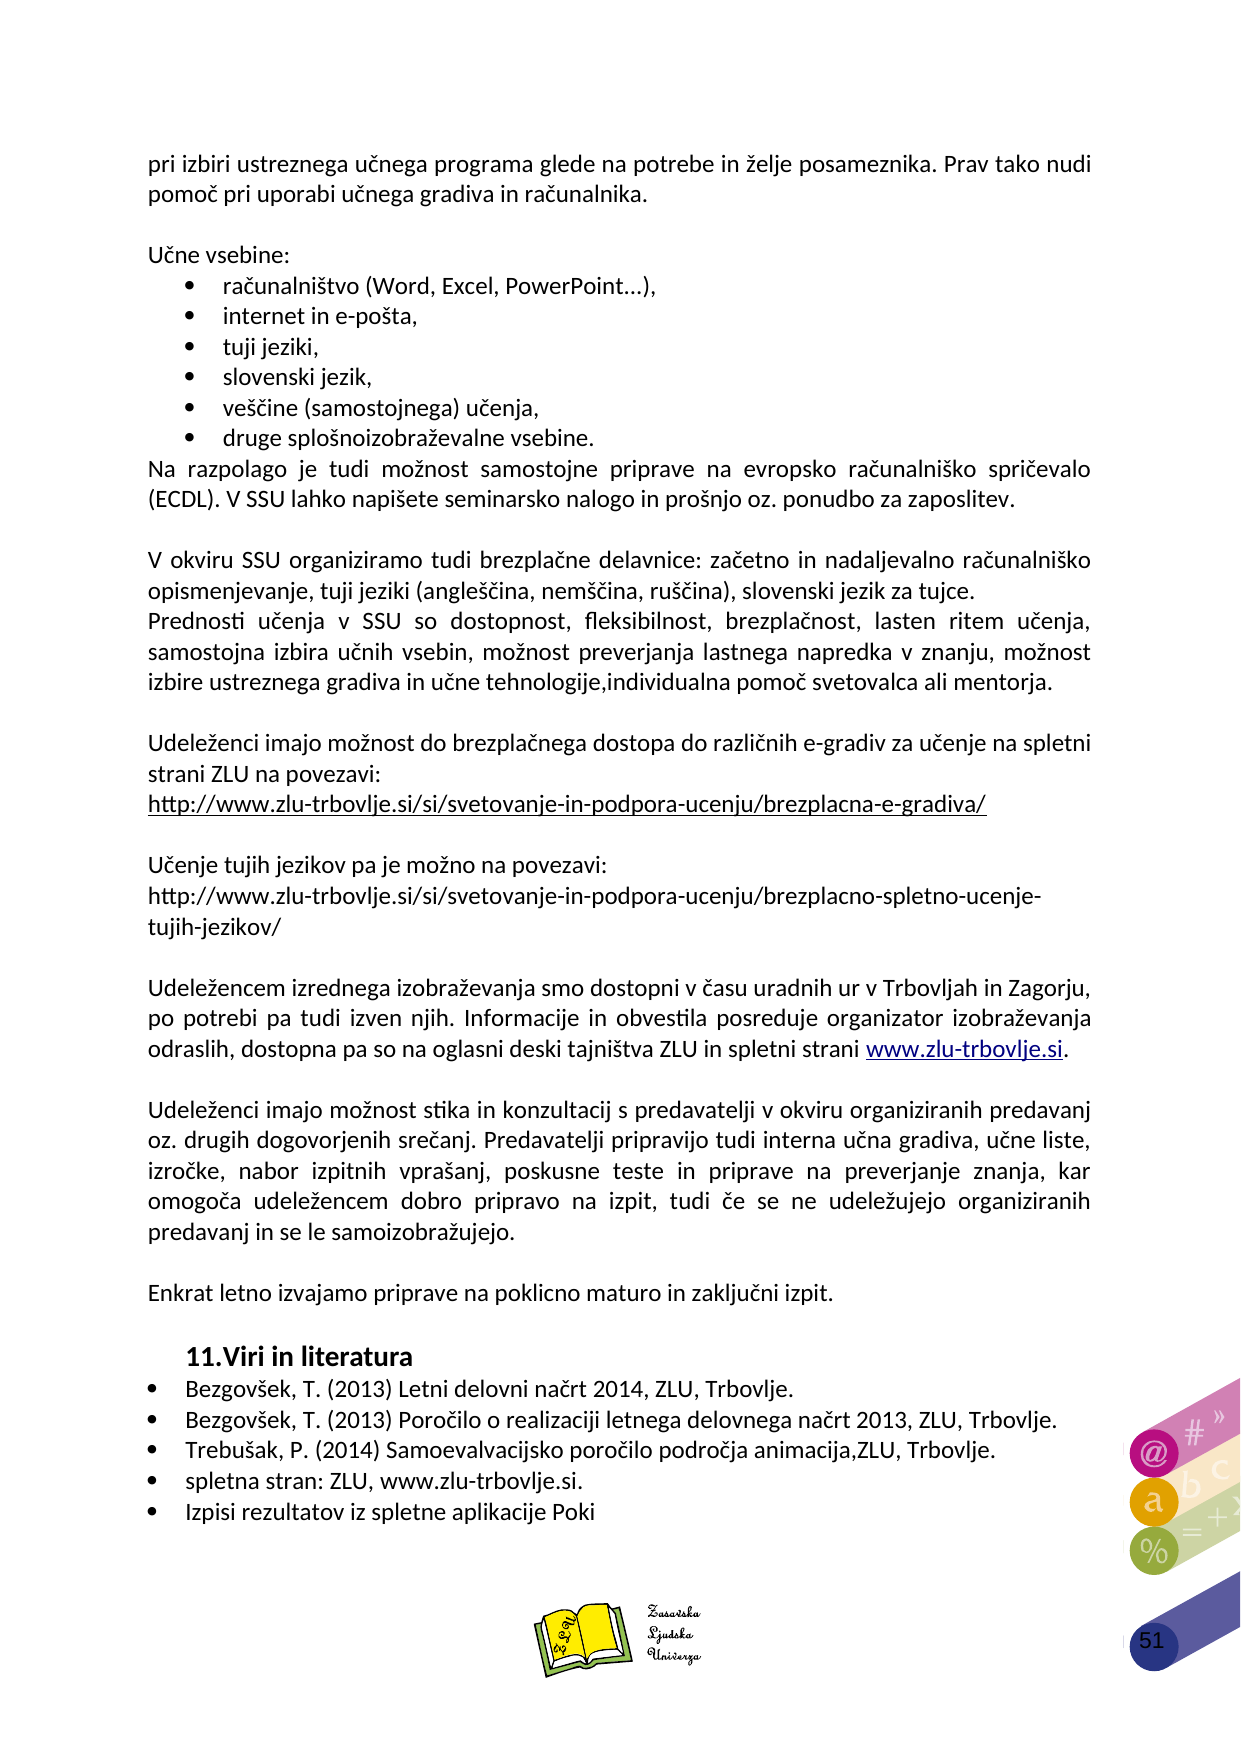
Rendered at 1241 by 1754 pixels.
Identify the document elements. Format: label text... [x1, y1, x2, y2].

list spletna stran: ZLU, www.zlu-trbovlje.si. [148, 1465, 1092, 1496]
list slovenski jezik, [185, 361, 1092, 392]
text http://www.zlu-trbovlje.si/si/svetovanje-in-podpora-ucenju/brezplacna-e-gradiva/ [148, 789, 1092, 819]
list računalništvo (Word, Excel, PowerPoint...), [185, 270, 1092, 300]
text Udeležencem izrednega izobraževanja smo dostopni v času uradnih ur v Trbovljah in Zagorju, po potrebi pa tudi izven njih. Informacije in obvestila posreduje organizator izobraževanja odraslih, dostopna pa so na oglasni deski tajništva ZLU in spletni strani www.zlu-trbovlje.si. [148, 972, 1092, 1063]
list veščine (samostojnega) učenja, [185, 392, 1092, 422]
text http://www.zlu-trbovlje.si/si/svetovanje-in-podpora-ucenju/brezplacno-spletno-ucenje-tujih-jezikov/ [148, 880, 1092, 941]
text Učenje tujih jezikov pa je možno na povezavi: [148, 850, 1092, 880]
list druge splošnoizobraževalne vsebine. [185, 422, 1092, 453]
text V okviru SSU organiziramo tudi brezplačne delavnice: začetno in nadaljevalno računalniško opismenjevanje, tuji jeziki (angleščina, nemščina, ruščina), slovenski jezik za tujce. [148, 514, 1092, 606]
list Bezgovšek, T. (2013) Poročilo o realizaciji letnega delovnega načrt 2013, ZLU, Trbovlje. [148, 1404, 1092, 1435]
text Na razpolago je tudi možnost samostojne priprave na evropsko računalniško spričevalo (ECDL). V SSU lahko napišete seminarsko nalogo in prošnjo oz. ponudbo za zaposlitev. [148, 453, 1092, 514]
list tuji jeziki, [185, 331, 1092, 361]
text Enkrat letno izvajamo priprave na poklicno maturo in zaključni izpit. [148, 1277, 1092, 1307]
list internet in e-pošta, [185, 300, 1092, 331]
list Viri in literatura [185, 1338, 1092, 1374]
text Prednosti učenja v SSU so dostopnost, fleksibilnost, brezplačnost, lasten ritem učenja, samostojna izbira učnih vsebin, možnost preverjanja lastnega napredka v znanju, možnost izbire ustreznega gradiva in učne tehnologije,individualna pomoč svetovalca ali mentorja. [148, 606, 1092, 697]
text Udeleženci imajo možnost stika in konzultacij s predavatelji v okviru organiziranih predavanj oz. drugih dogovorjenih srečanj. Predavatelji pripravijo tudi interna učna gradiva, učne liste, izročke, nabor izpitnih vprašanj, poskusne teste in priprave na preverjanje znanja, kar omogoča udeležencem dobro pripravo na izpit, tudi če se ne udeležujejo organiziranih predavanj in se le samoizobražujejo. [148, 1094, 1092, 1246]
text Udeleženci imajo možnost do brezplačnega dostopa do različnih e-gradiv za učenje na spletni strani ZLU na povezavi: [148, 728, 1092, 789]
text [148, 148, 1092, 209]
list Bezgovšek, T. (2013) Letni delovni načrt 2014, ZLU, Trbovlje. [148, 1374, 1092, 1404]
list Trebušak, P. (2014) Samoevalvacijsko poročilo področja animacija,ZLU, Trbovlje. [148, 1435, 1092, 1465]
list Izpisi rezultatov iz spletne aplikacije Poki [148, 1496, 1092, 1526]
text Učne vsebine: [148, 209, 1092, 270]
